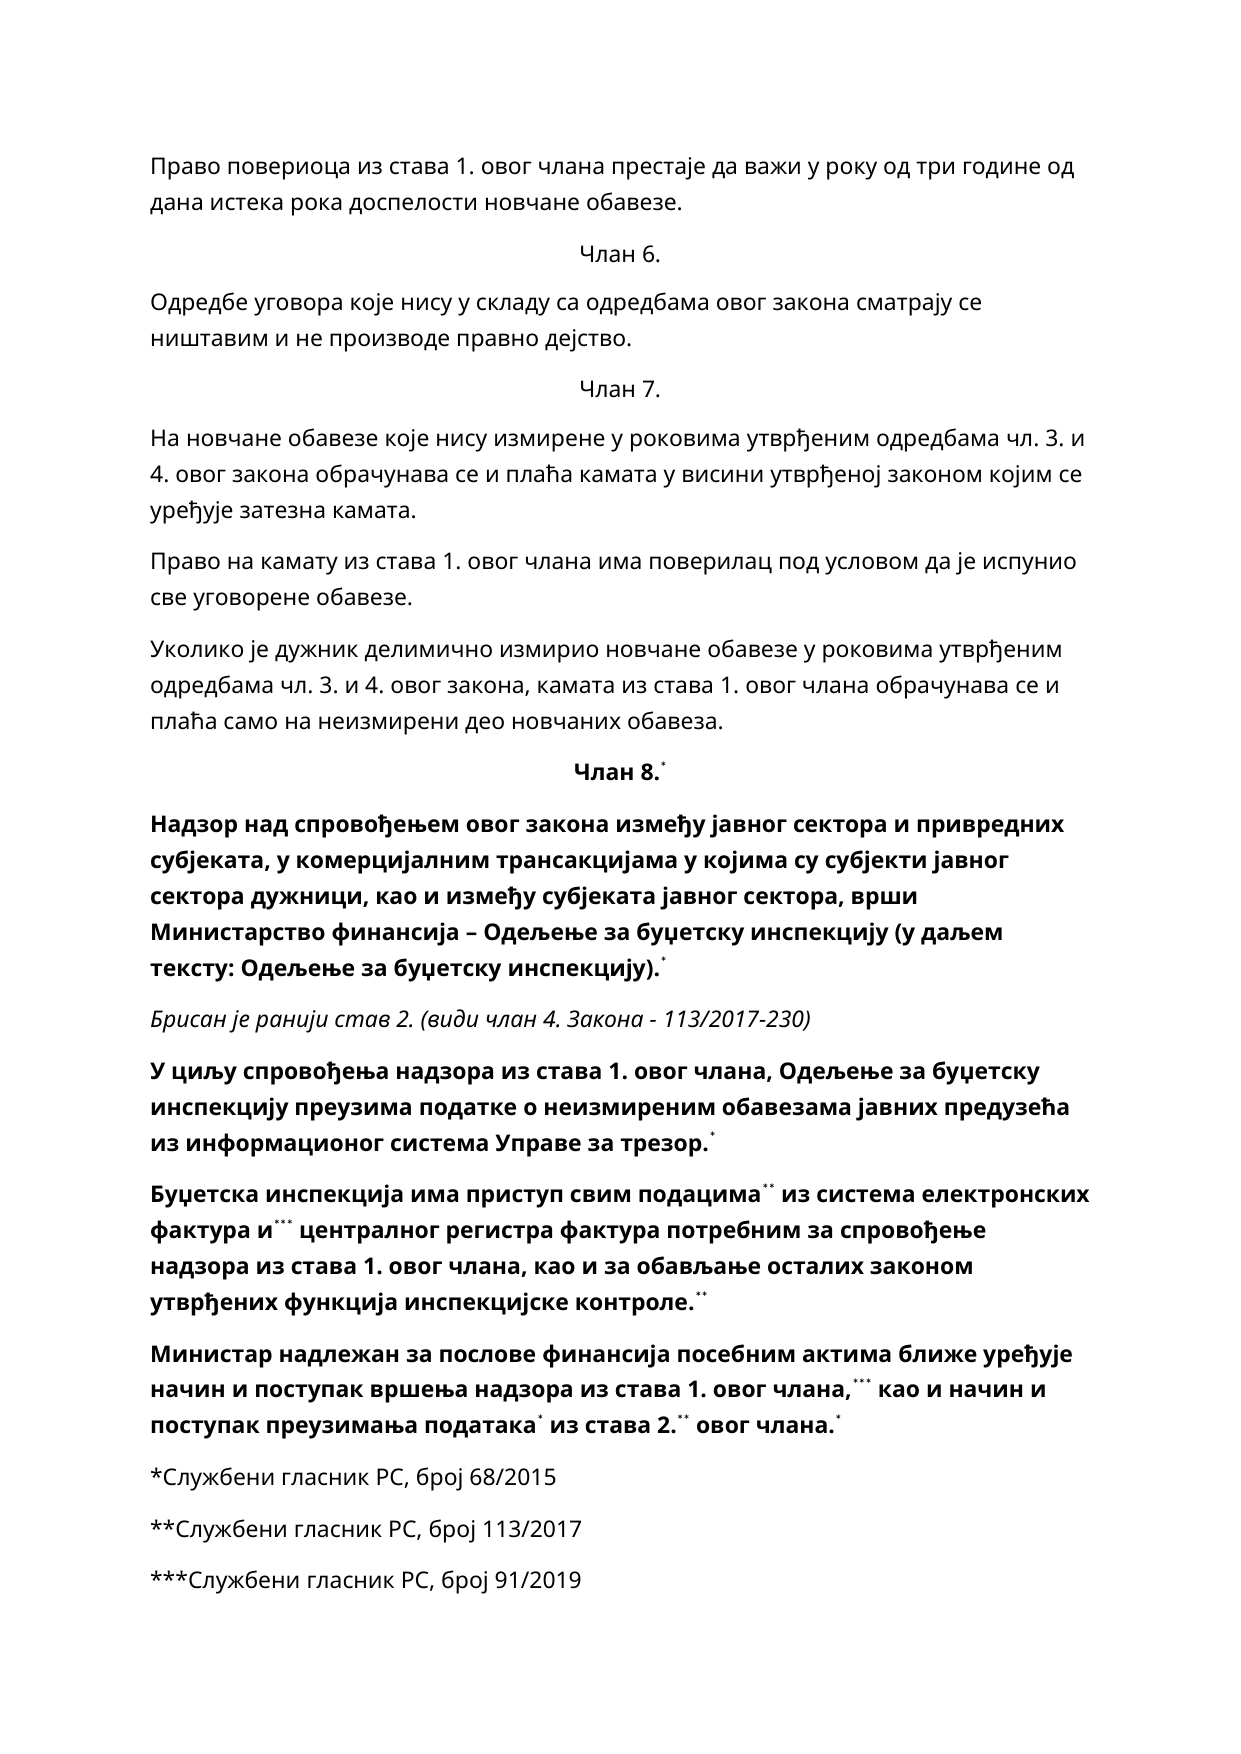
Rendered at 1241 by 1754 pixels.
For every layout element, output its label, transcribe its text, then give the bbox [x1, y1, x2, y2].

text Право повериоца из става 1. овог члана престаје да важи у року од три године од дана истека рока доспелости новчане обавезе. [150, 150, 1090, 217]
text Буџетска инспекција има приступ свим подацима** из система електронских фактура и*** централног регистра фактура потребним за спровођењe надзора из става 1. овог члана, као и за обављање осталих законом утврђених функција инспекцијске контроле.** [150, 1178, 1090, 1317]
text ***Службени гласник РС, број 91/2019 [150, 1564, 1090, 1595]
text Одредбе уговора које нису у складу са одредбама овог закона сматрају се ништавим и не производе правно дејство. [150, 286, 1090, 353]
text Надзор над спровођењем овог закона између јавног сектора и привредних субјеката, у комерцијалним трансакцијама у којима су субјекти јавног сектора дужници, као и између субјеката јавног сектора, врши Министарство финансија – Одељење за буџетску инспекцију (у даљем тексту: Одељење за буџетску инспекцију).* [150, 808, 1090, 983]
text Члан 6. [150, 237, 1090, 269]
text Брисан је ранији став 2. (види члан 4. Закона - 113/2017-230) [150, 1003, 1090, 1034]
text *Службени гласник РС, број 68/2015 [150, 1461, 1090, 1492]
text На новчане обавезе које нису измирене у роковима утврђеним одредбама чл. 3. и 4. овог закона обрачунава се и плаћа камата у висини утврђеној законом којим се уређује затезна камата. [150, 422, 1090, 525]
text Право на камату из става 1. овог члана има поверилац под условом да је испунио све уговорене обавезе. [150, 545, 1090, 612]
text Уколико је дужник делимично измирио новчане обавезе у роковима утврђеним одредбама чл. 3. и 4. овог закона, камата из става 1. овог члана обрачунава се и плаћа само на неизмирени део новчаних обавеза. [150, 633, 1090, 736]
text Члан 7. [150, 373, 1090, 405]
text **Службени гласник РС, број 113/2017 [150, 1512, 1090, 1544]
text Члан 8.* [150, 756, 1090, 787]
text Министар надлежан за послове финансија посебним актима ближе уређује начин и поступак вршења надзора из става 1. овог члана,*** као и начин и поступак преузимања података* из става 2.** овог члана.* [150, 1337, 1090, 1441]
text У циљу спровођења надзора из става 1. овог члана, Одељење за буџетску инспекцију преузима податке о неизмиреним обавезама јавних предузећа из информационог система Управе за трезор.* [150, 1055, 1090, 1158]
